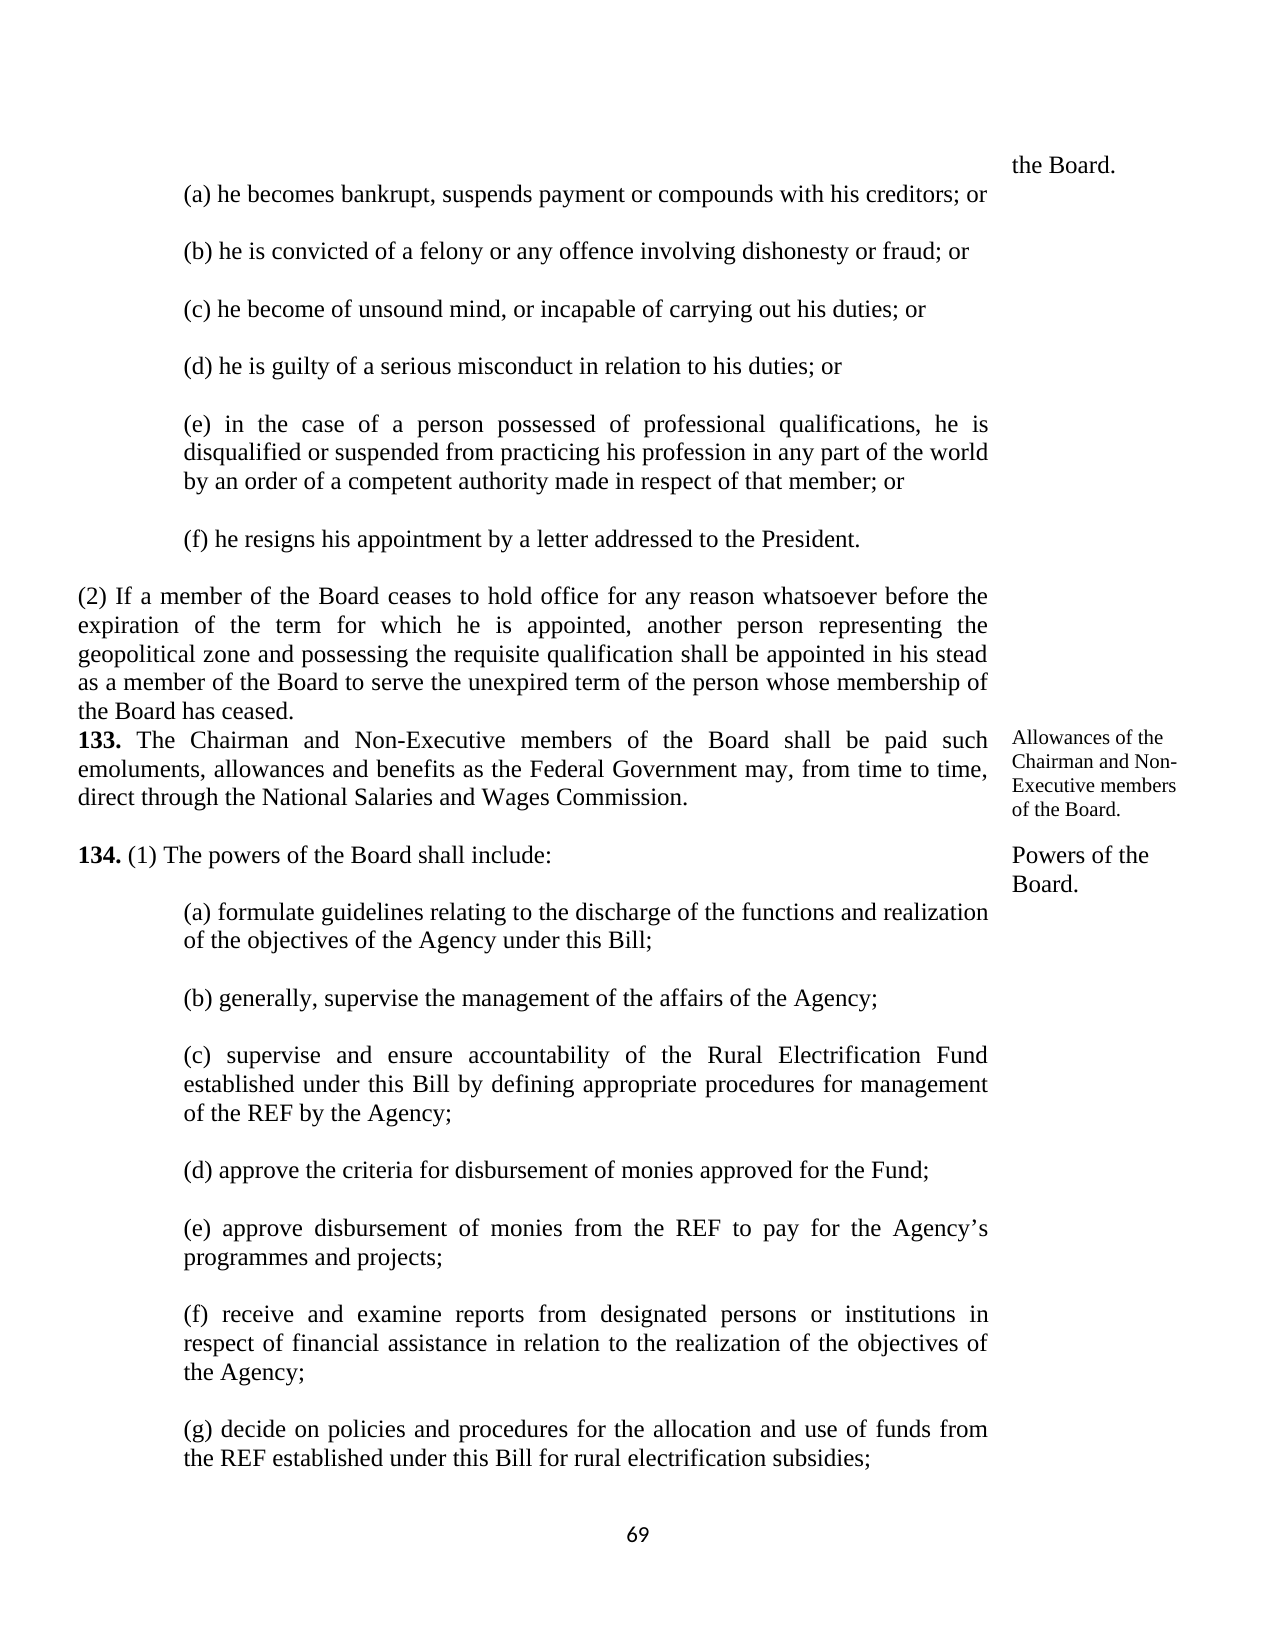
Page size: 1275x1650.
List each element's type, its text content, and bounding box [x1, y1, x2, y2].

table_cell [1000, 840, 1209, 1472]
table_cell Allowances of the Chairman and Non-Executive members of the Board. [1000, 725, 1209, 840]
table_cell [66, 840, 1000, 1472]
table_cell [66, 150, 1000, 725]
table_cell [1000, 150, 1209, 725]
table_cell 133. The Chairman and Non-Executive members of the Board shall be paid such emoluments, allowances and benefits as the Federal Government may, from time to time, direct through the National Salaries and Wages Commission. [66, 725, 1000, 840]
